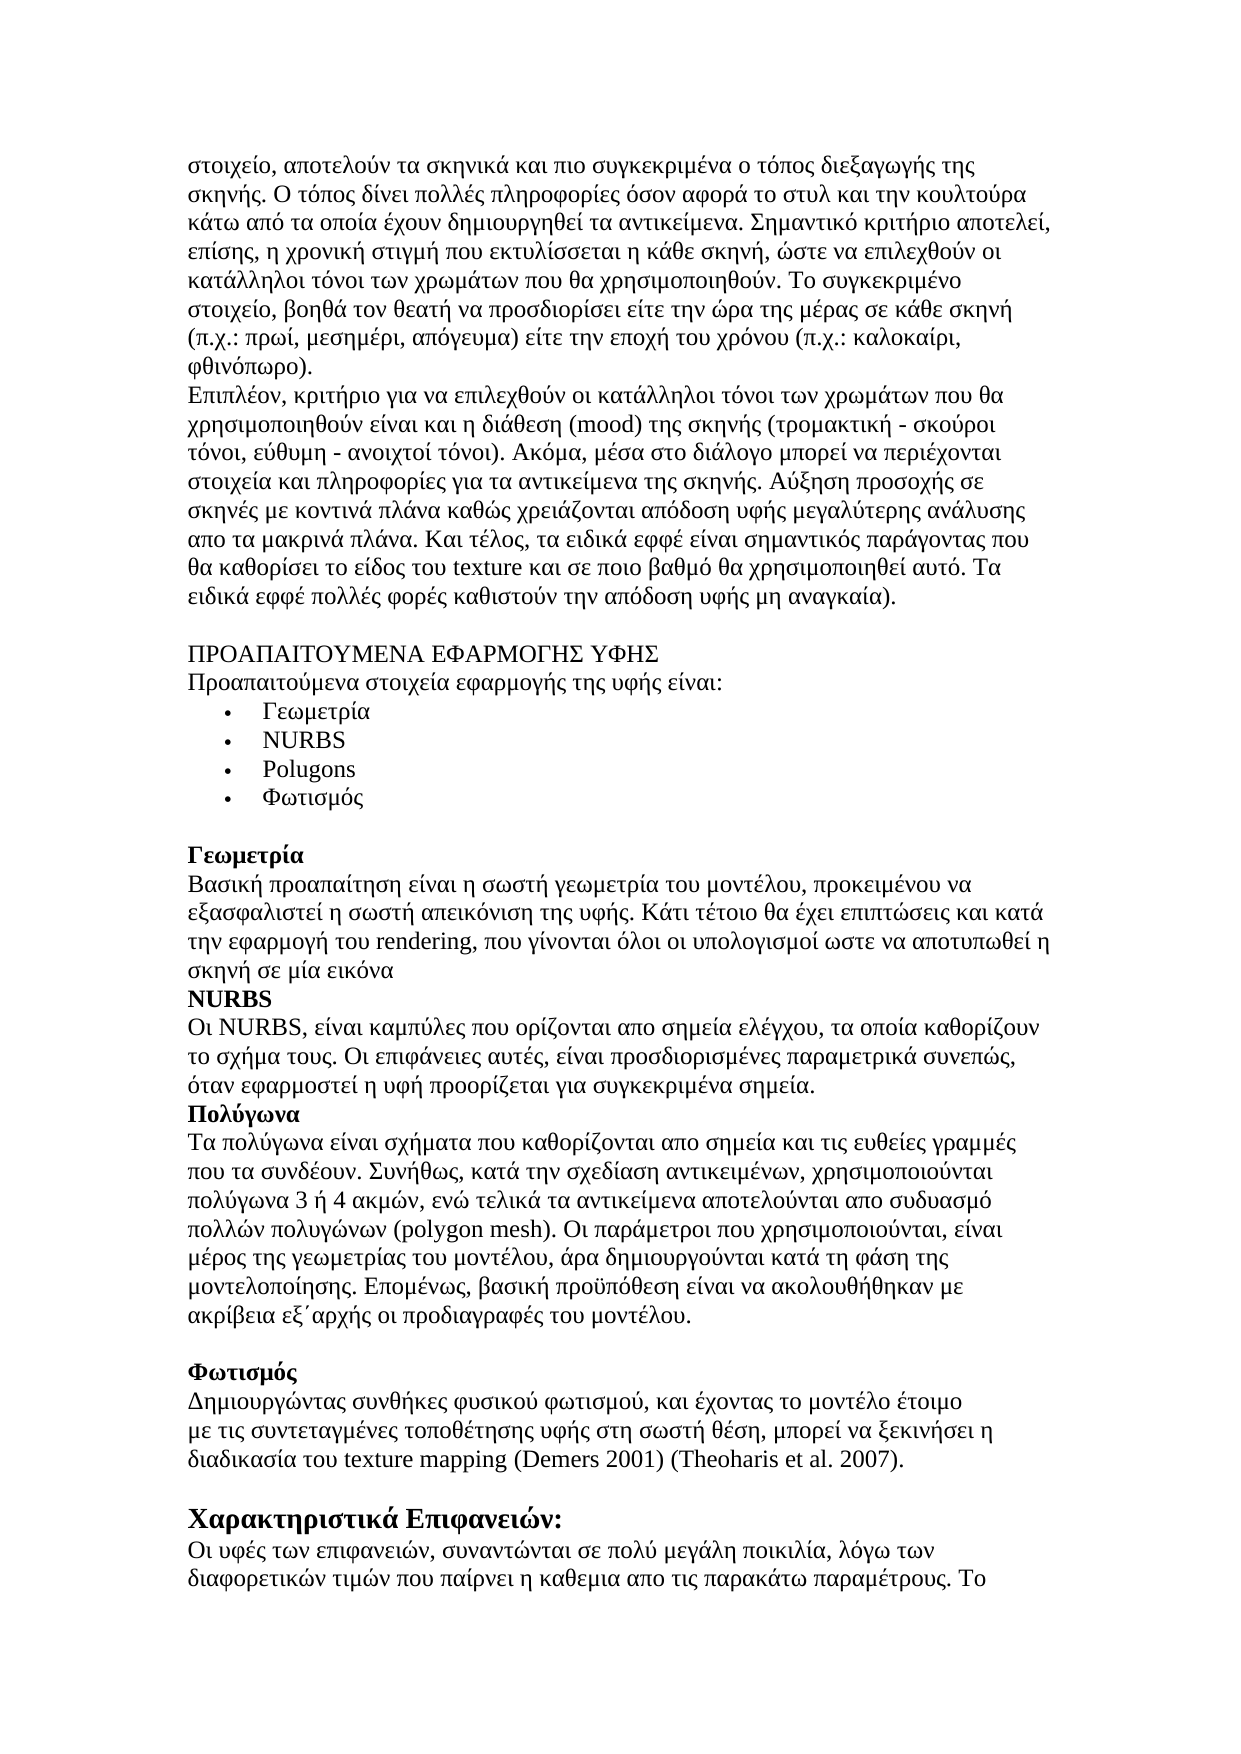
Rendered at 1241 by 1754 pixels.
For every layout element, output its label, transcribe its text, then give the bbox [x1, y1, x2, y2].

text Γεωμετρία [187, 840, 1053, 869]
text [187, 150, 1053, 380]
text Τα πολύγωνα είναι σχήματα που καθορίζονται απο σημεία και τις ευθείες γραμμές που τα συνδέουν. Συνήθως, κατά την σχεδίαση αντικειμένων, χρησιμοποιούνται πολύγωνα 3 ή 4 ακμών, ενώ τελικά τα αντικείμενα αποτελούνται απο συδυασμό πολλών πολυγώνων (polygon mesh). Οι παράμετροι που χρησιμοποιούνται, είναι μέρος της γεωμετρίας του μοντέλου, άρα δημιουργούνται κατά τη φάση της μοντελοποίησης. Επομένως, βασική προϋπόθεση είναι να ακολουθήθηκαν με ακρίβεια εξ΄αρχής οι προδιαγραφές του μοντέλου. [187, 1127, 1053, 1329]
text Προαπαιτούμενα στοιχεία εφαρμογής της υφής είναι: [187, 667, 1053, 696]
text με τις συντεταγμένες τοποθέτησης υφής στη σωστή θέση, μπορεί να ξεκινήσει η [187, 1415, 1053, 1444]
text Οι NURBS, είναι καμπύλες που ορίζονται απο σημεία ελέγχου, τα οποία καθορίζουν το σχήμα τους. Οι επιφάνειες αυτές, είναι προσδιορισμένες παραμετρικά συνεπώς, όταν εφαρμοστεί η υφή προορίζεται για συγκεκριμένα σημεία. [187, 1012, 1053, 1099]
text Φωτισμός [187, 1357, 1053, 1386]
text NURBS [187, 984, 1053, 1012]
text ΠΡΟΑΠΑΙΤΟΥΜΕΝΑ ΕΦΑΡΜΟΓΗΣ ΥΦΗΣ [187, 639, 1053, 667]
text Δημιουργώντας συνθήκες φυσικού φωτισμού, και έχοντας το μοντέλο έτοιμο [187, 1386, 1053, 1415]
text Χαρακτηριστικά Επιφανειών: [187, 1501, 1053, 1535]
list Polugons [225, 754, 1053, 782]
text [187, 1535, 1053, 1592]
text Πολύγωνα [187, 1099, 1053, 1127]
text διαδικασία του texture mapping (Demers 2001) (Theoharis et al. 2007). [187, 1444, 1053, 1472]
list Γεωμετρία [225, 696, 1053, 725]
text Βασική προαπαίτηση είναι η σωστή γεωμετρία του μοντέλου, προκειμένου να εξασφαλιστεί η σωστή απεικόνιση της υφής. Κάτι τέτοιο θα έχει επιπτώσεις και κατά την εφαρμογή του rendering, που γίνονται όλοι οι υπολογισμοί ωστε να αποτυπωθεί η σκηνή σε μία εικόνα [187, 869, 1053, 984]
list NURBS [225, 725, 1053, 754]
text Επιπλέον, κριτήριο για να επιλεχθούν οι κατάλληλοι τόνοι των χρωμάτων που θα χρησιμοποιηθούν είναι και η διάθεση (mood) της σκηνής (τρομακτική - σκούροι τόνοι, εύθυμη - ανοιχτοί τόνοι). Ακόμα, μέσα στο διάλογο μπορεί να περιέχονται στοιχεία και πληροφορίες για τα αντικείμενα της σκηνής. Αύξηση προσοχής σε σκηνές με κοντινά πλάνα καθώς χρειάζονται απόδοση υφής μεγαλύτερης ανάλυσης απο τα μακρινά πλάνα. Και τέλος, τα ειδικά εφφέ είναι σημαντικός παράγοντας που θα καθορίσει το είδος του texture και σε ποιο βαθμό θα χρησιμοποιηθεί αυτό. Τα ειδικά εφφέ πολλές φορές καθιστούν την απόδοση υφής μη αναγκαία). [187, 380, 1053, 610]
list Φωτισμός [225, 782, 1053, 811]
